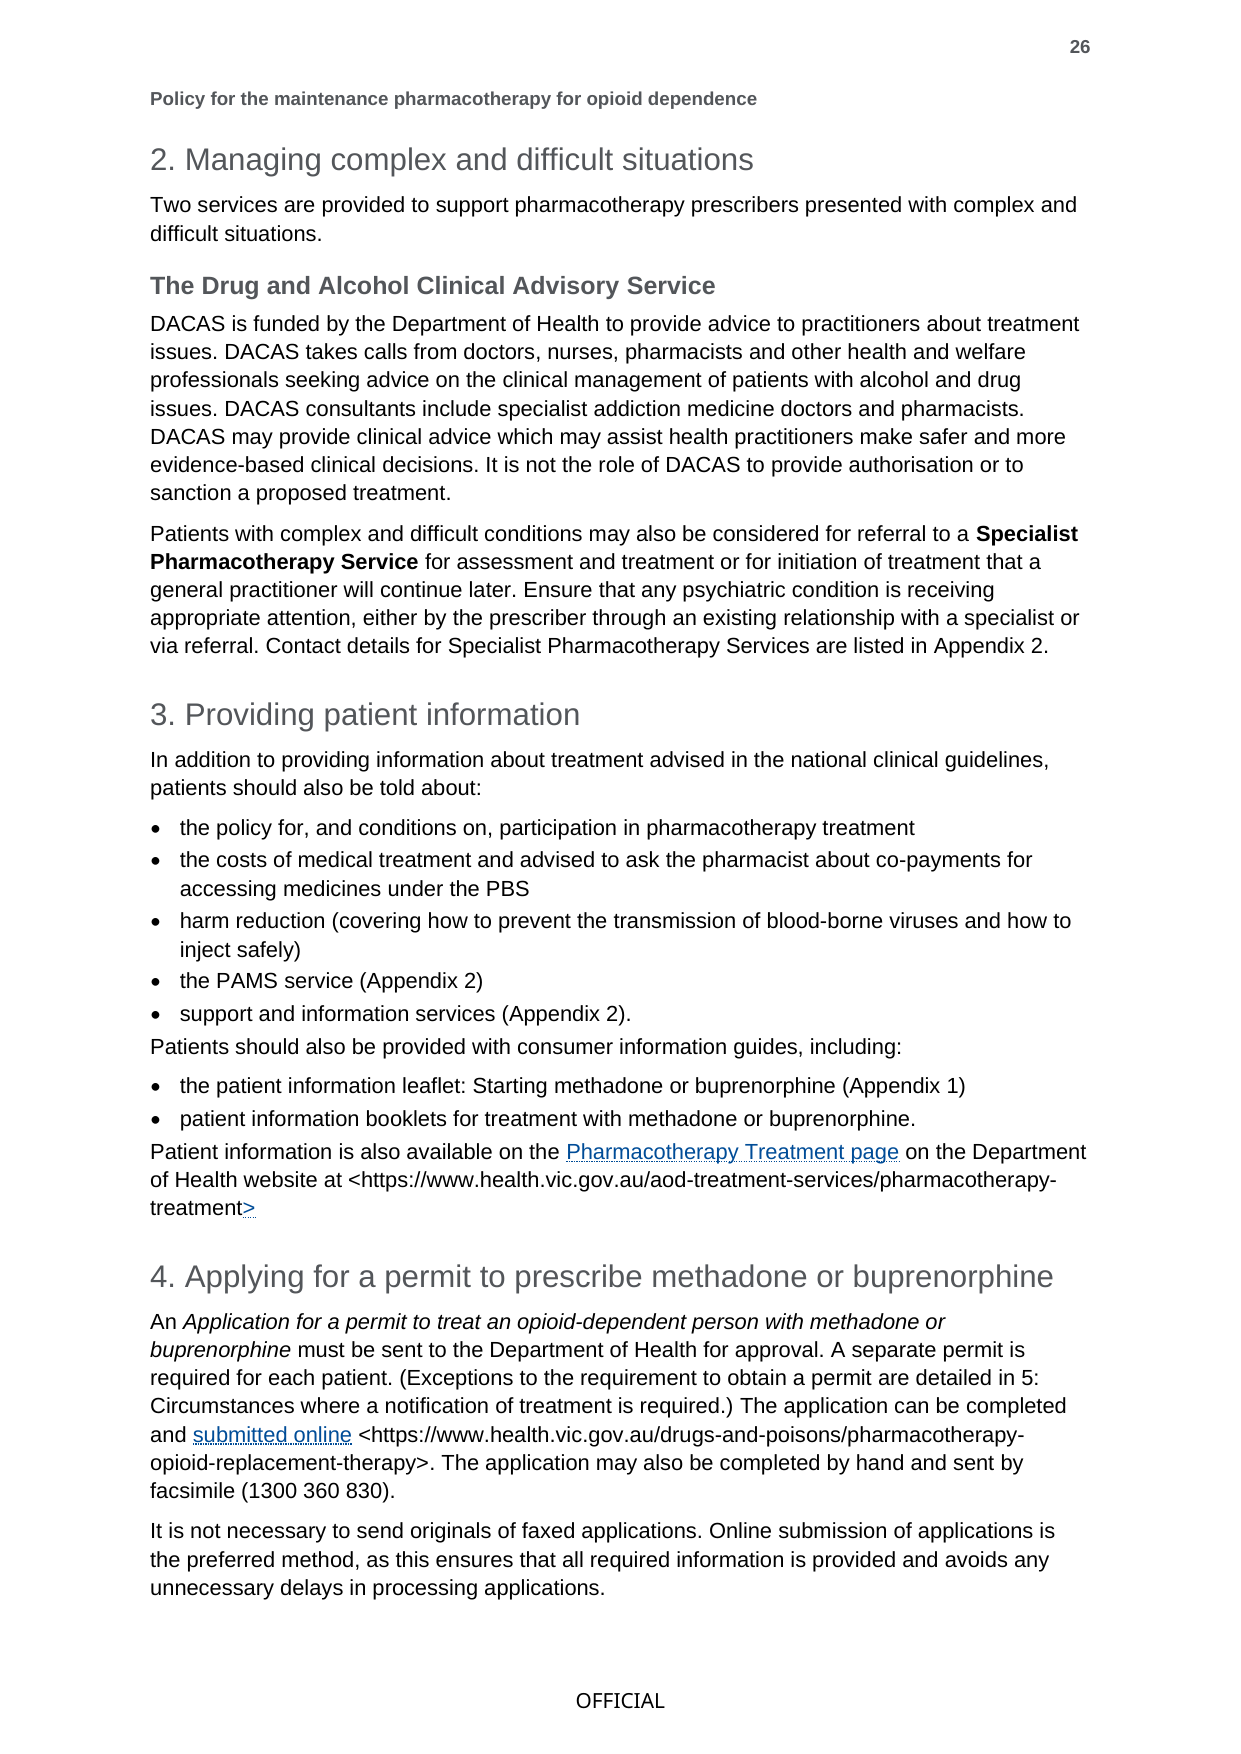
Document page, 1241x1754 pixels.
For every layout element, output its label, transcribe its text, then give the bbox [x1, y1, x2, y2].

text Patient information is also available on the Pharmacotherapy Treatment page on the Department of Health website at <https://www.health.vic.gov.au/aod-treatment-services/pharmacotherapy-treatment> [150, 1136, 1090, 1220]
text Patients with complex and difficult conditions may also be considered for referral to a Specialist Pharmacotherapy Service for assessment and treatment or for initiation of treatment that a general practitioner will continue later. Ensure that any psychiatric condition is receiving appropriate attention, either by the prescriber through an existing relationship with a specialist or via referral. Contact details for Specialist Pharmacotherapy Services are listed in Appendix 2. [150, 518, 1090, 658]
list patient information booklets for treatment with methadone or buprenorphine. [150, 1103, 1090, 1132]
list the patient information leaflet: Starting methadone or buprenorphine (Appendix 1) [150, 1071, 1090, 1099]
list the policy for, and conditions on, participation in pharmacotherapy treatment [150, 813, 1090, 841]
text In addition to providing information about treatment advised in the national clinical guidelines, patients should also be told about: [150, 744, 1090, 800]
subtitle The Drug and Alcohol Clinical Advisory Service [150, 271, 1090, 300]
text Patients should also be provided with consumer information guides, including: [150, 1031, 1090, 1059]
list support and information services (Appendix 2). [150, 998, 1090, 1026]
list the PAMS service (Appendix 2) [150, 966, 1090, 994]
text An Application for a permit to treat an opioid-dependent person with methadone or buprenorphine must be sent to the Department of Health for approval. A separate permit is required for each patient. (Exceptions to the requirement to obtain a permit are detailed in 5: Circumstances where a notification of treatment is required.) The application can be completed and submitted online <https://www.health.vic.gov.au/drugs-and-poisons/pharmacotherapy-opioid-replacement-therapy>. The application may also be completed by hand and sent by facsimile (1300 360 830). [150, 1306, 1090, 1503]
list harm reduction (covering how to prevent the transmission of blood-borne viruses and how to inject safely) [150, 906, 1090, 962]
subtitle 2. Managing complex and difficult situations [150, 141, 1090, 177]
subtitle 3. Providing patient information [150, 696, 1090, 732]
text It is not necessary to send originals of faxed applications. Online submission of applications is the preferred method, as this ensures that all required information is provided and avoids any unnecessary delays in processing applications. [150, 1516, 1090, 1600]
text Two services are provided to support pharmacotherapy prescribers presented with complex and difficult situations. [150, 189, 1090, 246]
list the costs of medical treatment and advised to ask the pharmacist about co-payments for accessing medicines under the PBS [150, 845, 1090, 901]
subtitle 4. Applying for a permit to prescribe methadone or buprenorphine [150, 1258, 1090, 1294]
text DACAS is funded by the Department of Health to provide advice to practitioners about treatment issues. DACAS takes calls from doctors, nurses, pharmacists and other health and welfare professionals seeking advice on the clinical management of patients with alcohol and drug issues. DACAS consultants include specialist addiction medicine doctors and pharmacists. DACAS may provide clinical advice which may assist health practitioners make safer and more evidence-based clinical decisions. It is not the role of DACAS to provide authorisation or to sanction a proposed treatment. [150, 308, 1090, 505]
